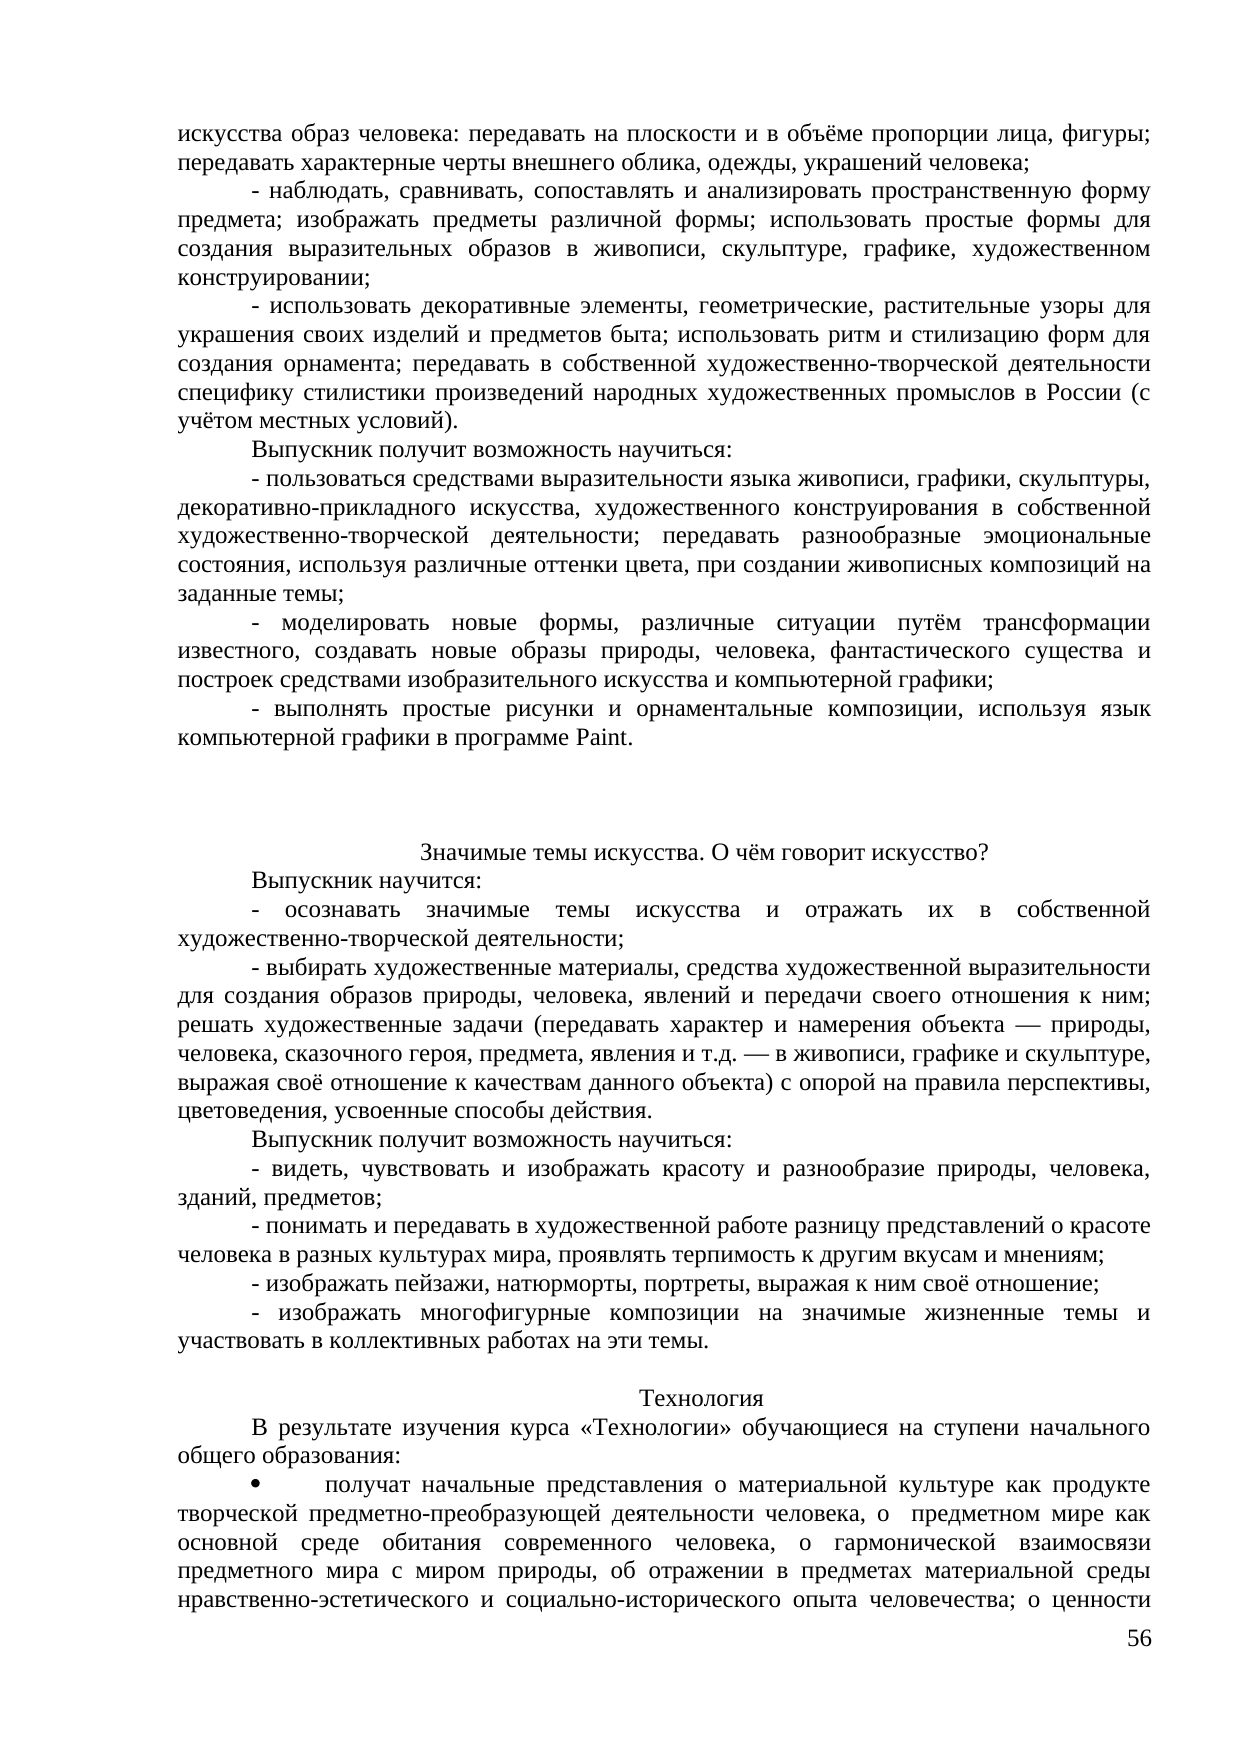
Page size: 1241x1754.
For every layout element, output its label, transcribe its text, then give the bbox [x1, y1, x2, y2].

text Выпускник получит возможность научиться: [177, 434, 1152, 463]
text - изображать пейзажи, натюрморты, портреты, выражая к ним своё отношение; [177, 1268, 1152, 1297]
text Значимые темы искусства. О чём говорит искусство? [177, 837, 1152, 866]
text - выполнять простые рисунки и орнаментальные композиции, используя язык компьютерной графики в программе Paint. [177, 693, 1152, 751]
text - изображать многофигурные композиции на значимые жизненные темы и участвовать в коллективных работах на эти темы. [177, 1297, 1152, 1354]
text - видеть, чувствовать и изображать красоту и разнообразие природы, человека, зданий, предметов; [177, 1153, 1152, 1211]
text - пользоваться средствами выразительности языка живописи, графики, скульптуры, декоративно-прикладного искусства, художественного конструирования в собственной художественно-творческой деятельности; передавать разнообразные эмоциональные состояния, используя различные оттенки цвета, при создании живописных композиций на заданные темы; [177, 463, 1152, 607]
text В результате изучения курса «Технологии» обучающиеся на ступени начального общего образования: [177, 1412, 1152, 1469]
text Выпускник научится: [177, 866, 1152, 894]
text - понимать и передавать в художественной работе разницу представлений о красоте человека в разных культурах мира, проявлять терпимость к другим вкусам и мнениям; [177, 1211, 1152, 1268]
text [177, 118, 1152, 176]
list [177, 1469, 1152, 1613]
text Выпускник получит возможность научиться: [177, 1124, 1152, 1153]
text - моделировать новые формы, различные ситуации путём трансформации известного, создавать новые образы природы, человека, фантастического существа и построек средствами изобразительного искусства и компьютерной графики; [177, 607, 1152, 693]
text - использовать декоративные элементы, геометрические, растительные узоры для украшения своих изделий и предметов быта; использовать ритм и стилизацию форм для создания орнамента; передавать в собственной художественно-творческой деятельности специфику стилистики произведений народных художественных промыслов в России (с учётом местных условий). [177, 291, 1152, 434]
text - осознавать значимые темы искусства и отражать их в собственной художественно-творческой деятельности; [177, 894, 1152, 952]
text - наблюдать, сравнивать, сопоставлять и анализировать пространственную форму предмета; изображать предметы различной формы; использовать простые формы для создания выразительных образов в живописи, скульптуре, графике, художественном конструировании; [177, 176, 1152, 291]
text - выбирать художественные материалы, средства художественной выразительности для создания образов природы, человека, явлений и передачи своего отношения к ним; решать художественные задачи (передавать характер и намерения объекта — природы, человека, сказочного героя, предмета, явления и т.д. — в живописи, графике и скульптуре, выражая своё отношение к качествам данного объекта) с опорой на правила перспективы, цветоведения, усвоенные способы действия. [177, 952, 1152, 1124]
text Технология [177, 1383, 1152, 1412]
